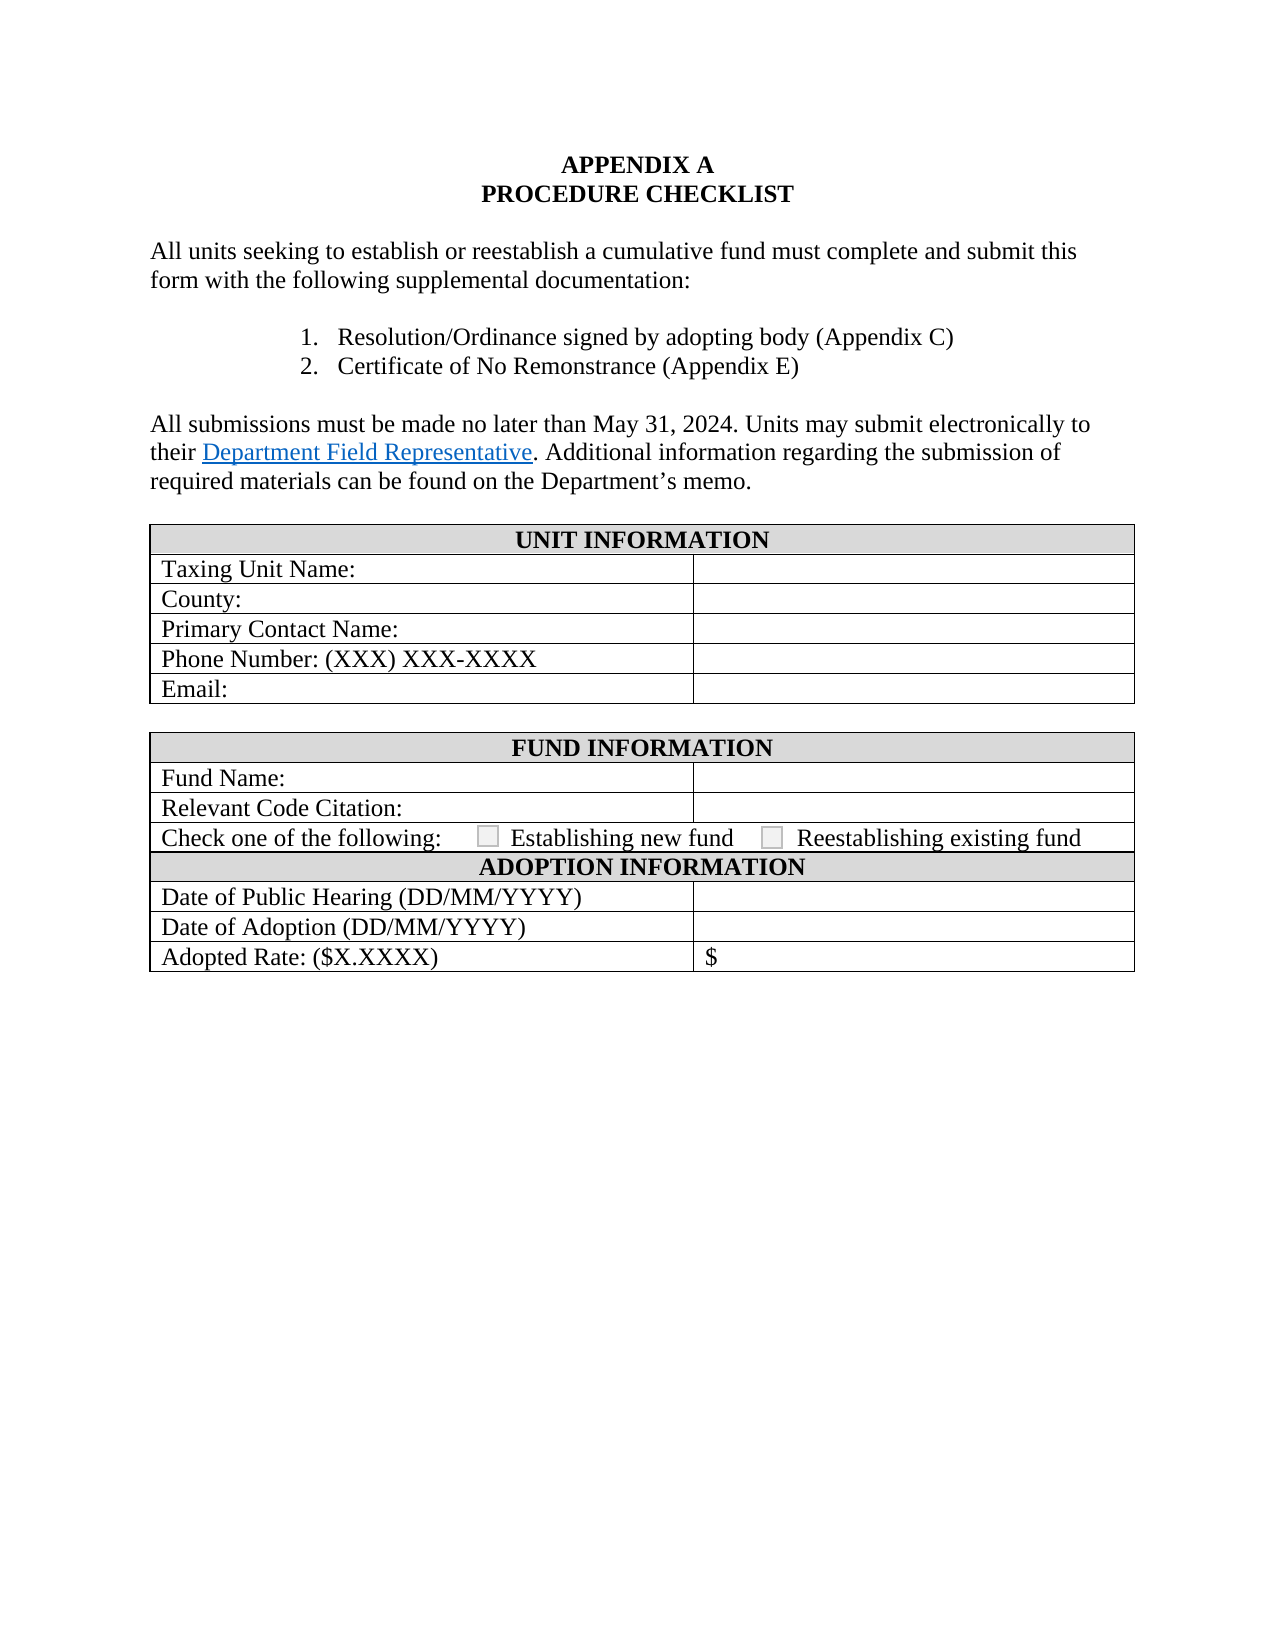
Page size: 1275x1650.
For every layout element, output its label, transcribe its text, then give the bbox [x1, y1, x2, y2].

table_cell Taxing Unit Name: [151, 555, 693, 583]
table_cell Primary Contact Name: [151, 614, 693, 643]
text All submissions must be made no later than May 31, 2024. Units may submit electronically to their Department Field Representative. Additional information regarding the submission of required materials can be found on the Department’s memo. [150, 409, 1125, 495]
table_cell [694, 555, 1134, 583]
list Certificate of No Remonstrance (Appendix E) [300, 351, 1125, 380]
table_cell County: [151, 584, 693, 613]
table_cell Adopted Rate: ($X.XXXX) [151, 942, 693, 971]
table_cell [694, 793, 1134, 822]
list PROCEDURE CHECKLIST [150, 179, 1125, 207]
table_cell [694, 674, 1134, 702]
table_header FUND INFORMATION [151, 733, 1134, 762]
table_cell [694, 912, 1134, 941]
table_cell Date of Public Hearing (DD/MM/YYYY) [151, 882, 693, 911]
list Resolution/Ordinance signed by adopting body (Appendix C) [300, 322, 1125, 351]
table_cell Email: [151, 674, 693, 702]
table_cell Relevant Code Citation: [151, 793, 693, 822]
list APPENDIX A [150, 150, 1125, 179]
table_cell $ [694, 942, 1134, 971]
table_cell [694, 882, 1134, 911]
text All units seeking to establish or reestablish a cumulative fund must complete and submit this form with the following supplemental documentation: [150, 236, 1125, 294]
table_cell Fund Name: [151, 763, 693, 792]
table_cell [694, 644, 1134, 673]
table_cell Phone Number: (XXX) XXX-XXXX [151, 644, 693, 673]
table_cell [694, 614, 1134, 643]
table_cell Date of Adoption (DD/MM/YYYY) [151, 912, 693, 941]
table_cell Check one of the following: Establishing new fund Reestablishing existing fund [151, 823, 1134, 851]
table_cell ADOPTION INFORMATION [151, 853, 1134, 881]
table_cell [694, 584, 1134, 613]
table_header UNIT INFORMATION [151, 525, 1134, 553]
table_cell [694, 763, 1134, 792]
